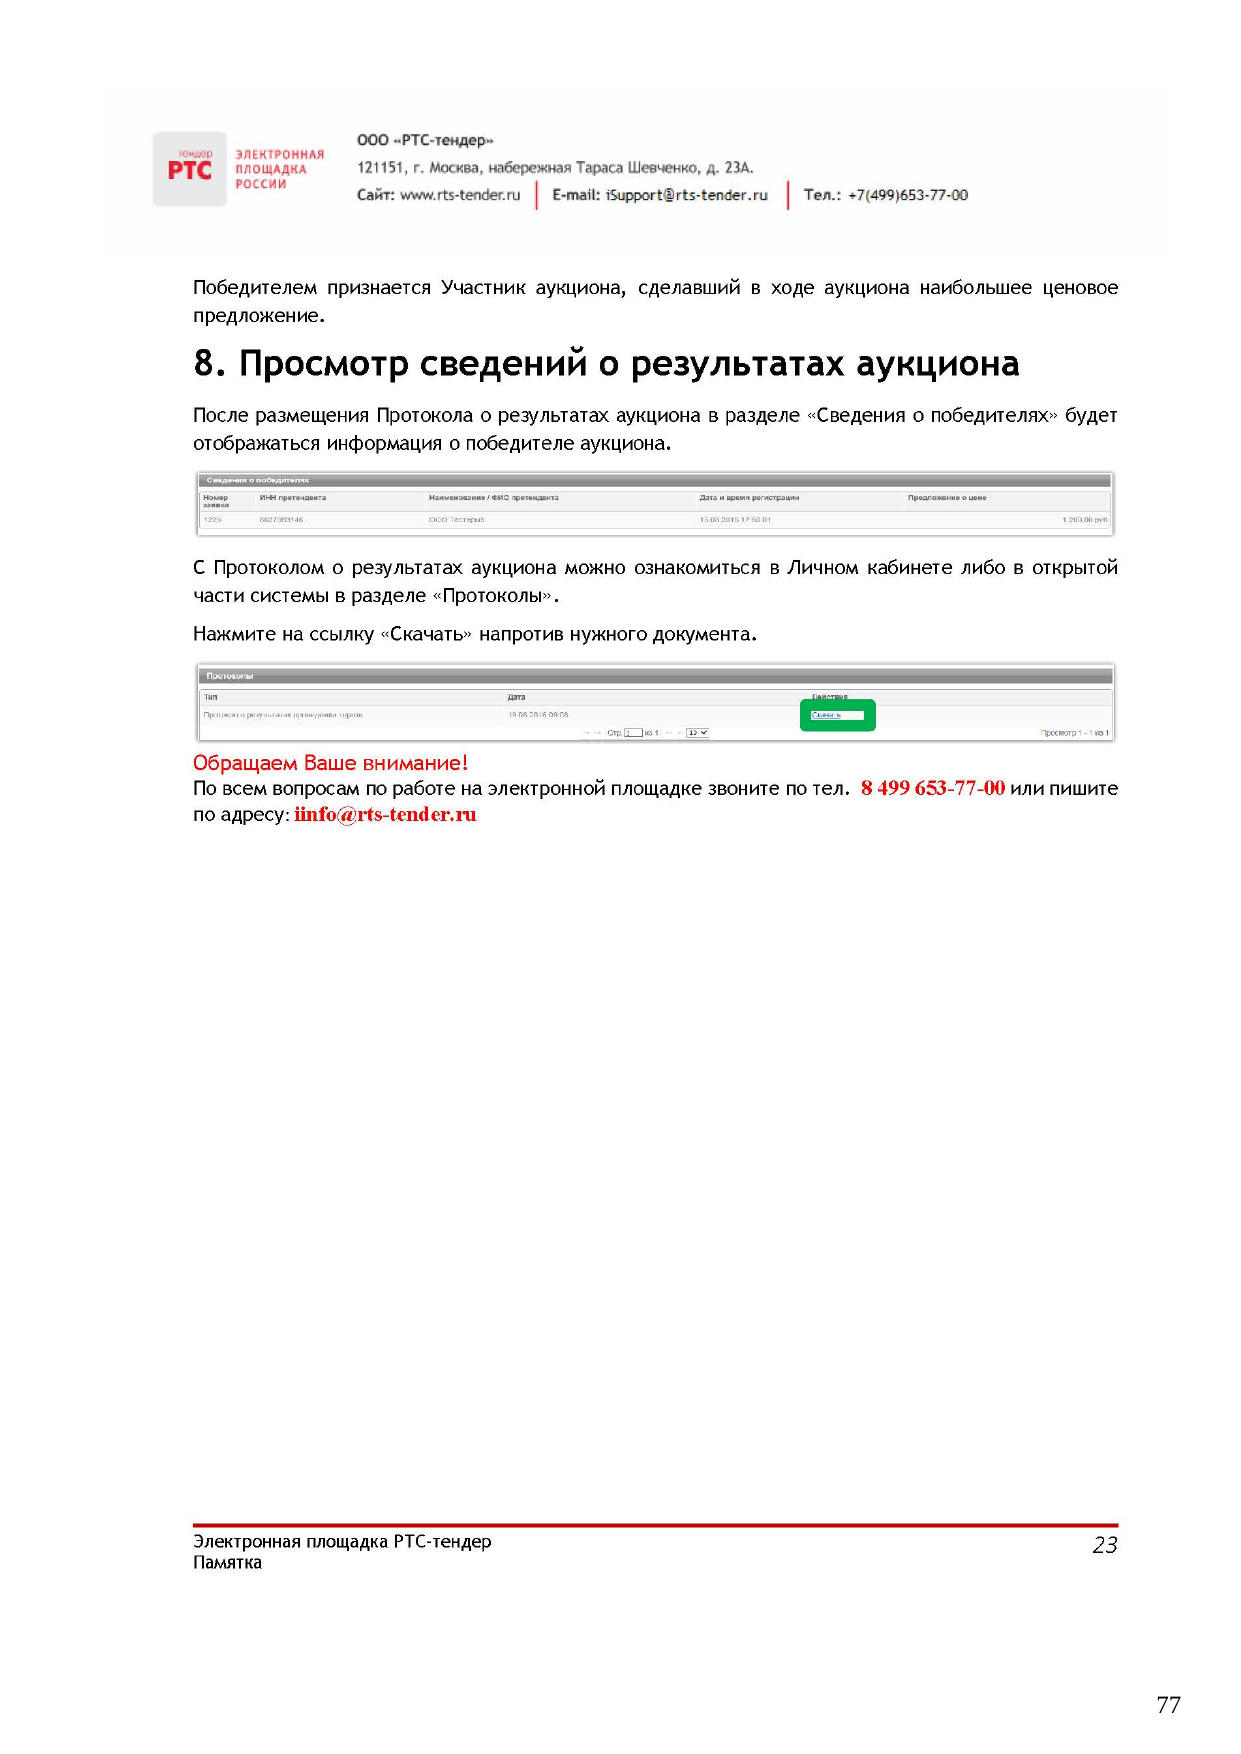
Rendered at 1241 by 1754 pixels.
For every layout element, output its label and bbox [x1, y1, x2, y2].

picture [103, 88, 1182, 1611]
